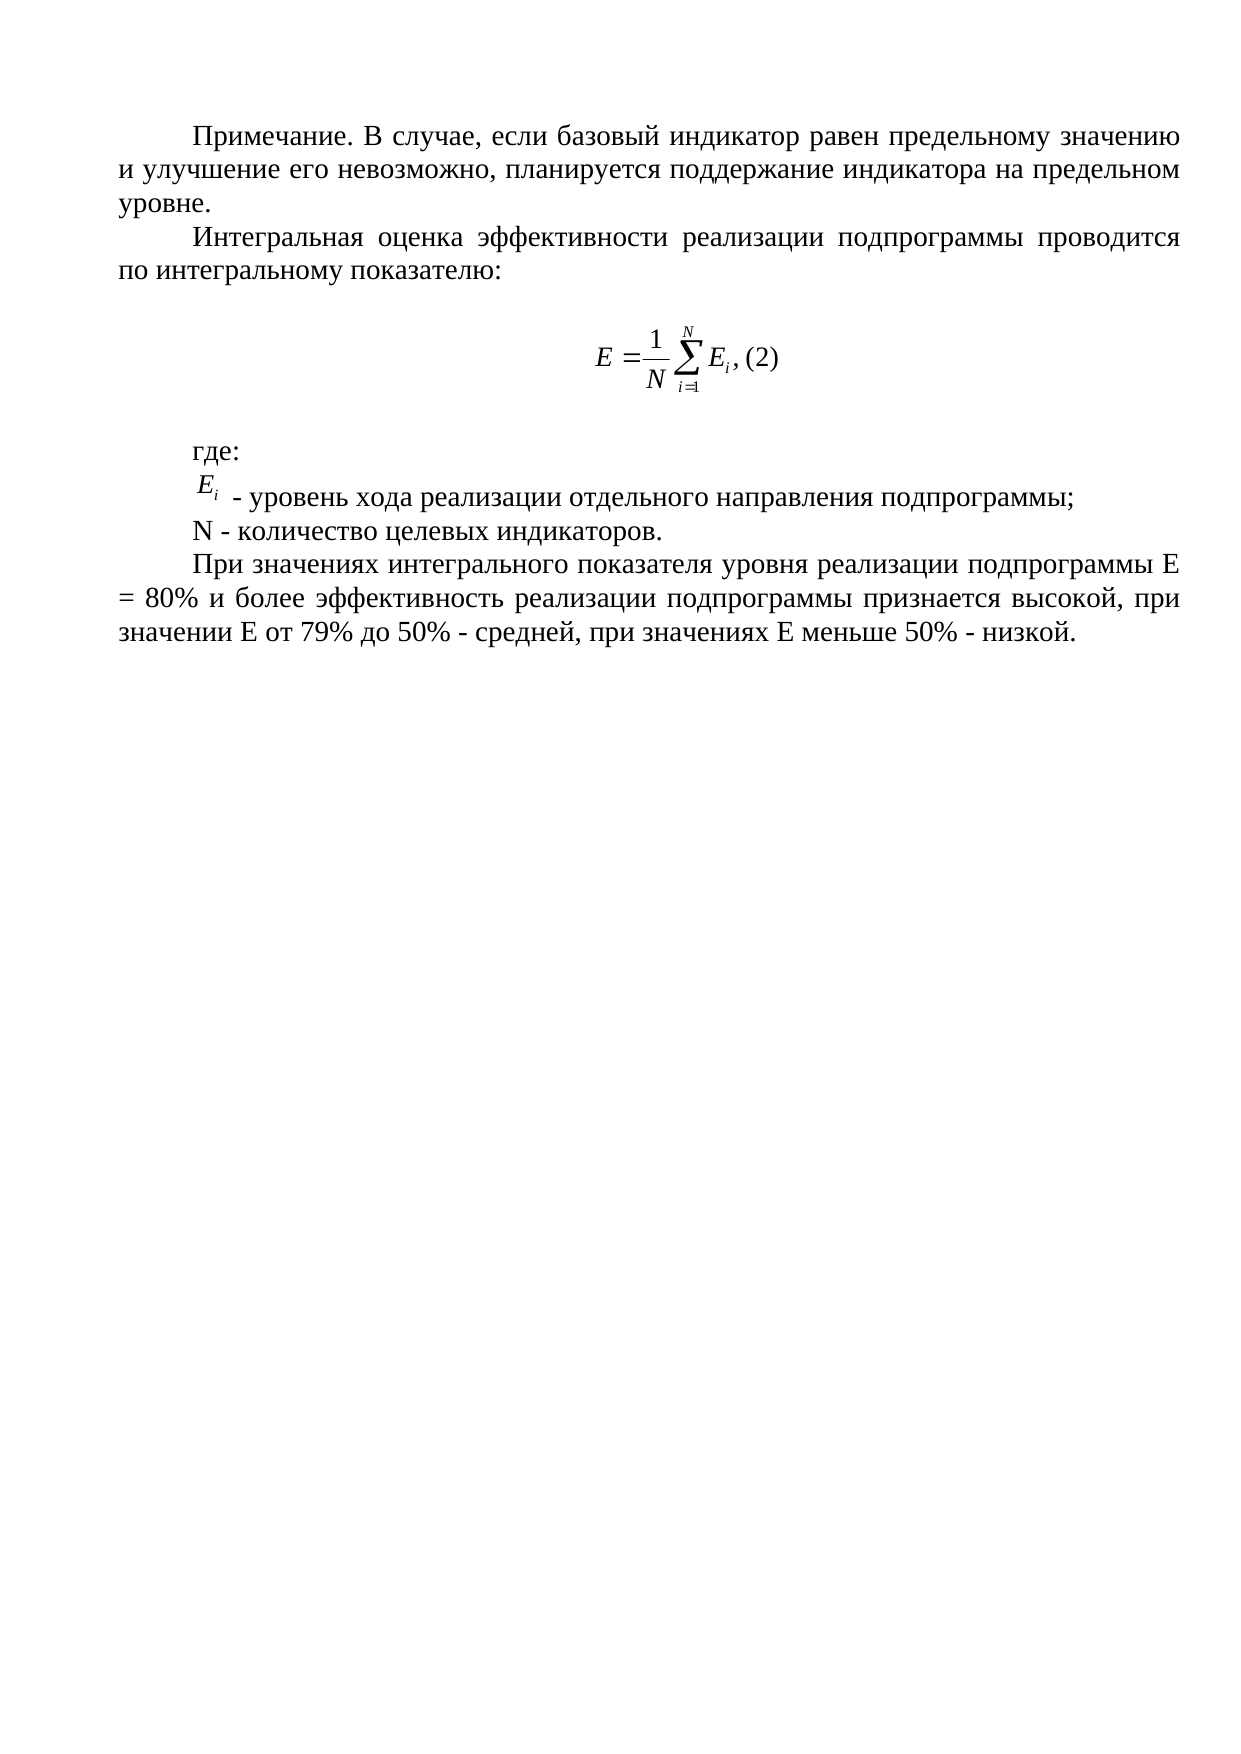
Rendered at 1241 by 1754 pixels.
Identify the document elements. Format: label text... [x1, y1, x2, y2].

text При значениях интегрального показателя уровня реализации подпрограммы Е = 80% и более эффективность реализации подпрограммы признается высокой, при значении E от 79% до 50% - средней, при значениях E меньше 50% - низкой. [118, 547, 1181, 647]
text N - количество целевых индикаторов. [118, 513, 1181, 547]
text Примечание. В случае, если базовый индикатор равен предельному значению и улучшение его невозможно, планируется поддержание индикатора на предельном уровне. [118, 118, 1181, 219]
text - уровень хода реализации отдельного направления подпрограммы; [118, 466, 1181, 513]
text Интегральная оценка эффективности реализации подпрограммы проводится по интегральному показателю: [118, 219, 1181, 286]
text где: [118, 433, 1181, 466]
